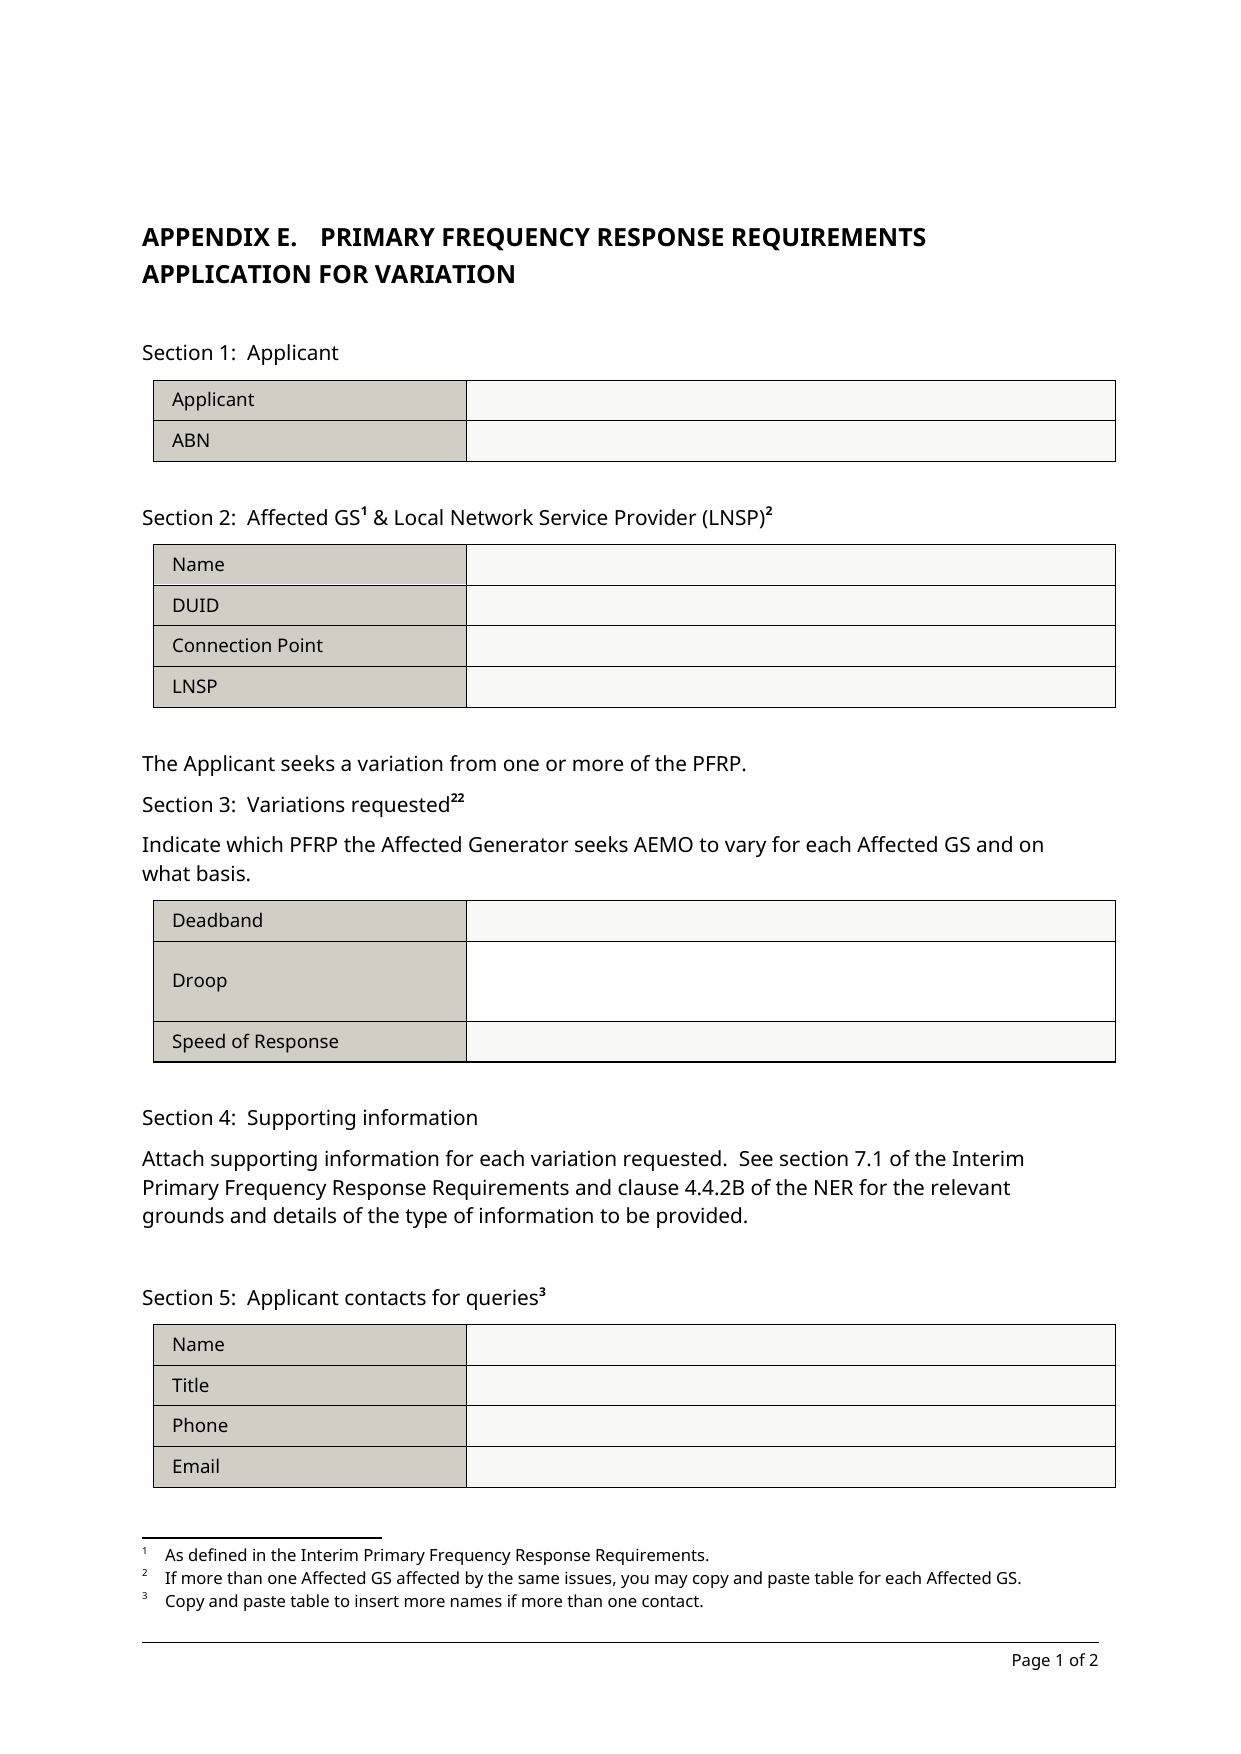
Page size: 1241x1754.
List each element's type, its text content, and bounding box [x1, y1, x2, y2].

table_cell [467, 1022, 1115, 1061]
table_cell Connection Point [154, 626, 466, 666]
table_cell Phone [154, 1406, 466, 1446]
text Indicate which PFRP the Affected Generator seeks AEMO to vary for each Affected GS and on what basis. [142, 831, 1098, 887]
table_cell [467, 942, 1115, 1021]
text Section 2: Affected GS & Local Network Service Provider (LNSP) [142, 503, 1098, 531]
table_cell DUID [154, 586, 466, 625]
table_header [467, 381, 1115, 420]
text The Applicant seeks a variation from one or more of the PFRP. [142, 749, 1098, 777]
table_cell [467, 421, 1115, 461]
text Section 5: Applicant contacts for queries [142, 1283, 1098, 1311]
table_cell [467, 1366, 1115, 1405]
table_header Applicant [154, 381, 466, 420]
subtitle PRIMARY FREQUENCY RESPONSE REQUIREMENTS Application For Variation [142, 220, 1098, 291]
text Section 1: Applicant [142, 338, 1098, 367]
table_cell [467, 1406, 1115, 1446]
table_cell LNSP [154, 667, 466, 707]
text Section 3: Variations requested22 [142, 790, 1098, 818]
table_cell Email [154, 1447, 466, 1487]
table_header [467, 901, 1115, 941]
table_cell [467, 667, 1115, 707]
table_header Name [154, 545, 466, 584]
table_cell [467, 586, 1115, 625]
table_header Deadband [154, 901, 466, 941]
table_cell Speed of Response [154, 1022, 466, 1061]
table_header [467, 1325, 1115, 1365]
text Section 4: Supporting information [142, 1103, 1098, 1132]
table_header [467, 545, 1115, 584]
table_cell Droop [154, 942, 466, 1021]
table_cell ABN [154, 421, 466, 461]
table_header Name [154, 1325, 466, 1365]
text Attach supporting information for each variation requested. See section 7.1 of the Interim Primary Frequency Response Requirements and clause 4.4.2B of the NER for the relevant grounds and details of the type of information to be provided. [142, 1144, 1098, 1229]
table_cell [467, 626, 1115, 666]
table_cell Title [154, 1366, 466, 1405]
table_cell [467, 1447, 1115, 1487]
